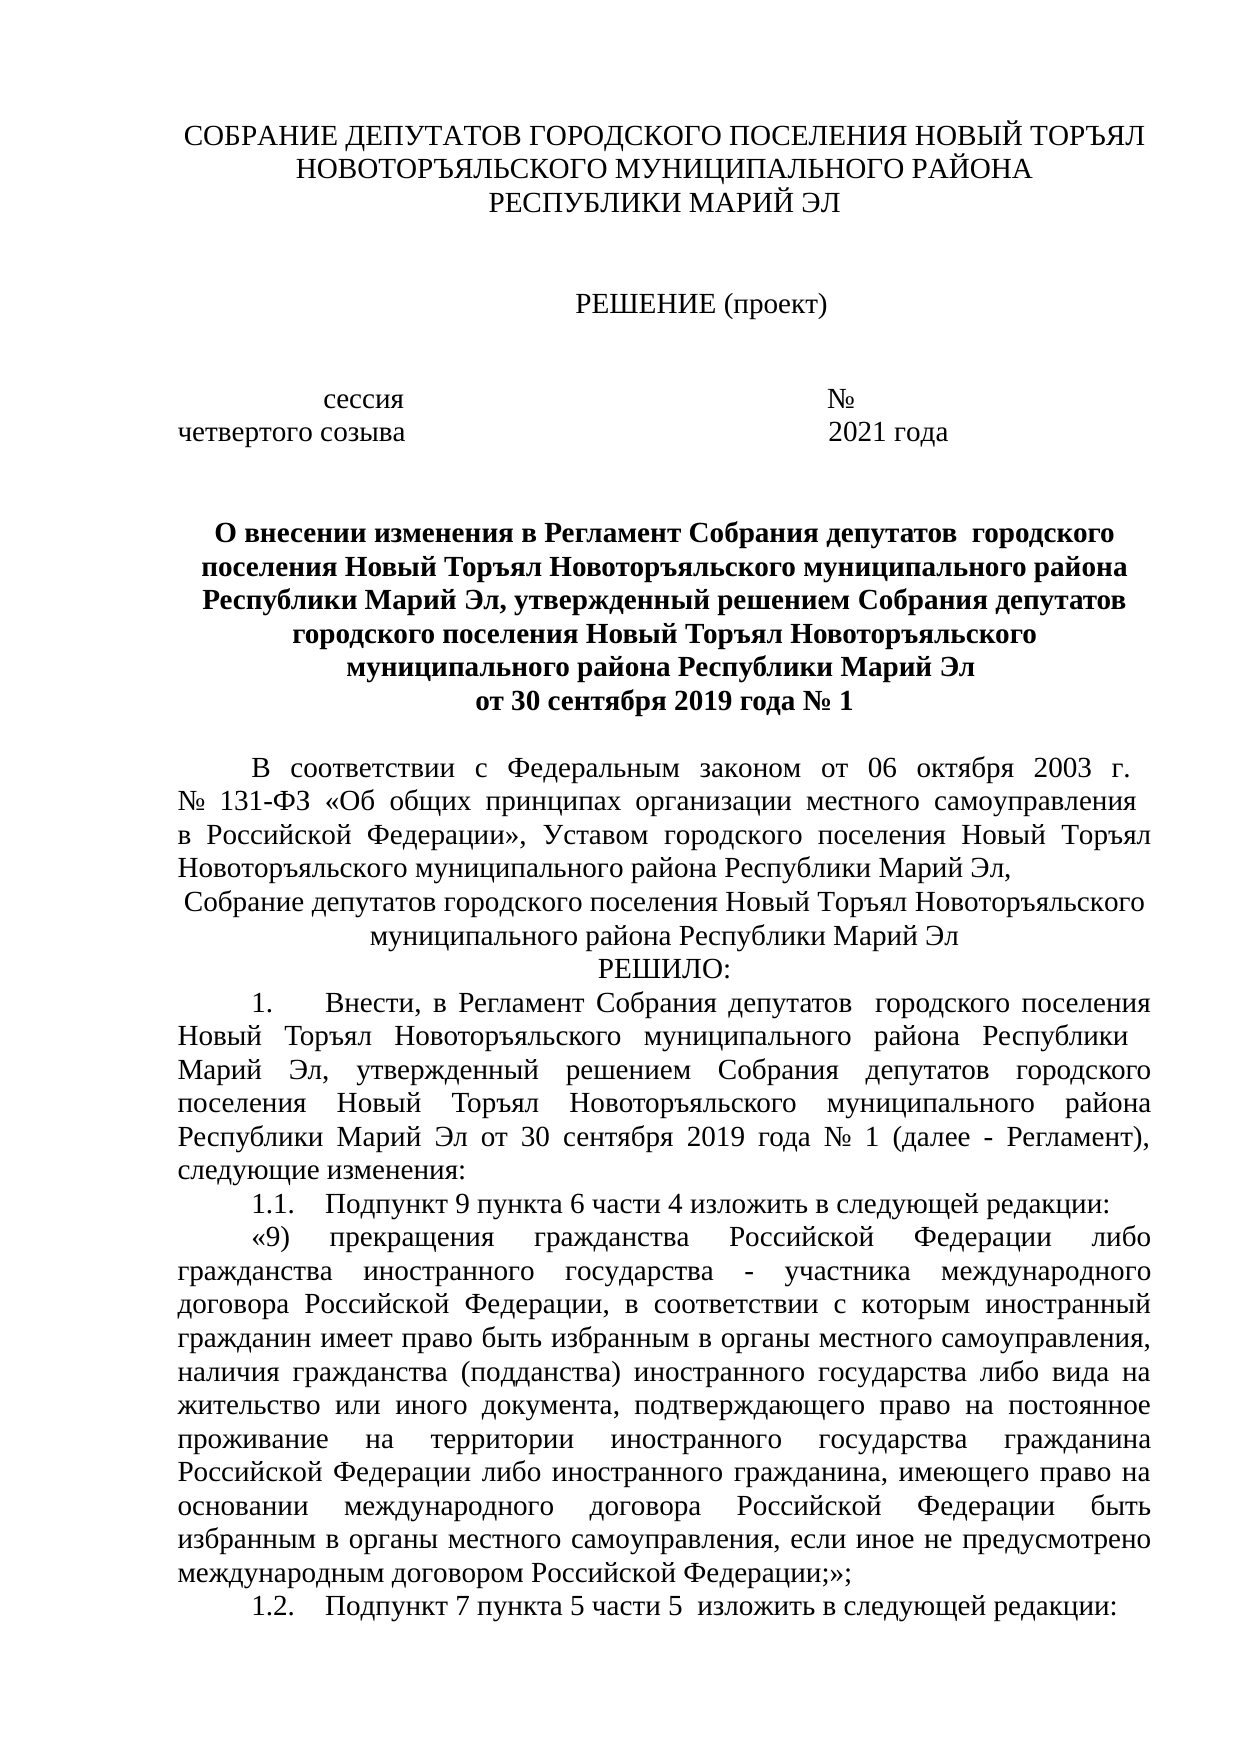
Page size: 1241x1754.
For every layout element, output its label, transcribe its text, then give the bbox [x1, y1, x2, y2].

text О внесении изменения в Регламент Собрания депутатов городского поселения Новый Торъял Новоторъяльского муниципального района Республики Марий Эл, утвержденный решением Собрания депутатов городского поселения Новый Торъял Новоторъяльского муниципального района Республики Марий Эл от 30 сентября 2019 года № 1 [177, 515, 1152, 716]
text «9) прекращения гражданства Российской Федерации либо гражданства иностранного государства - участника международного договора Российской Федерации, в соответствии с которым иностранный гражданин имеет право быть избранным в органы местного самоуправления, наличия гражданства (подданства) иностранного государства либо вида на жительство или иного документа, подтверждающего право на постоянное проживание на территории иностранного государства гражданина Российской Федерации либо иностранного гражданина, имеющего право на основании международного договора Российской Федерации быть избранным в органы местного самоуправления, если иное не предусмотрено международным договором Российской Федерации;»; [177, 1219, 1152, 1588]
title четвертого созыва 2021 года [177, 414, 1152, 448]
text РЕСПУБЛИКИ МАРИЙ ЭЛ [177, 185, 1152, 219]
text В соответствии с Федеральным законом от 06 октября 2003 г. № 131-ФЗ «Об общих принципах организации местного самоуправления в Российской Федерации», Уставом городского поселения Новый Торъял Новоторъяльского муниципального района Республики Марий Эл, [177, 750, 1152, 884]
list Подпункт 9 пункта 6 части 4 изложить в следующей редакции: [177, 1186, 1152, 1219]
title сессия № [177, 381, 1152, 414]
list Внести, в Регламент Собрания депутатов городского поселения Новый Торъял Новоторъяльского муниципального района Республики Марий Эл, утвержденный решением Собрания депутатов городского поселения Новый Торъял Новоторъяльского муниципального района Республики Марий Эл от 30 сентября 2019 года № 1 (далее - Регламент), следующие изменения: [177, 985, 1152, 1186]
list Подпункт 7 пункта 5 части 5 изложить в следующей редакции: [177, 1588, 1152, 1622]
text РЕШЕНИЕ (проект) [177, 286, 1152, 319]
text Собрание депутатов городского поселения Новый Торъял Новоторъяльского муниципального района Республики Марий Эл [177, 884, 1152, 951]
text РЕШИЛО: [177, 951, 1152, 985]
text СОБРАНИЕ ДЕПУТАТОВ ГОРОДСКОГО ПОСЕЛЕНИЯ НОВЫЙ ТОРЪЯЛ НОВОТОРЪЯЛЬСКОГО МУНИЦИПАЛЬНОГО РАЙОНА [177, 118, 1152, 185]
